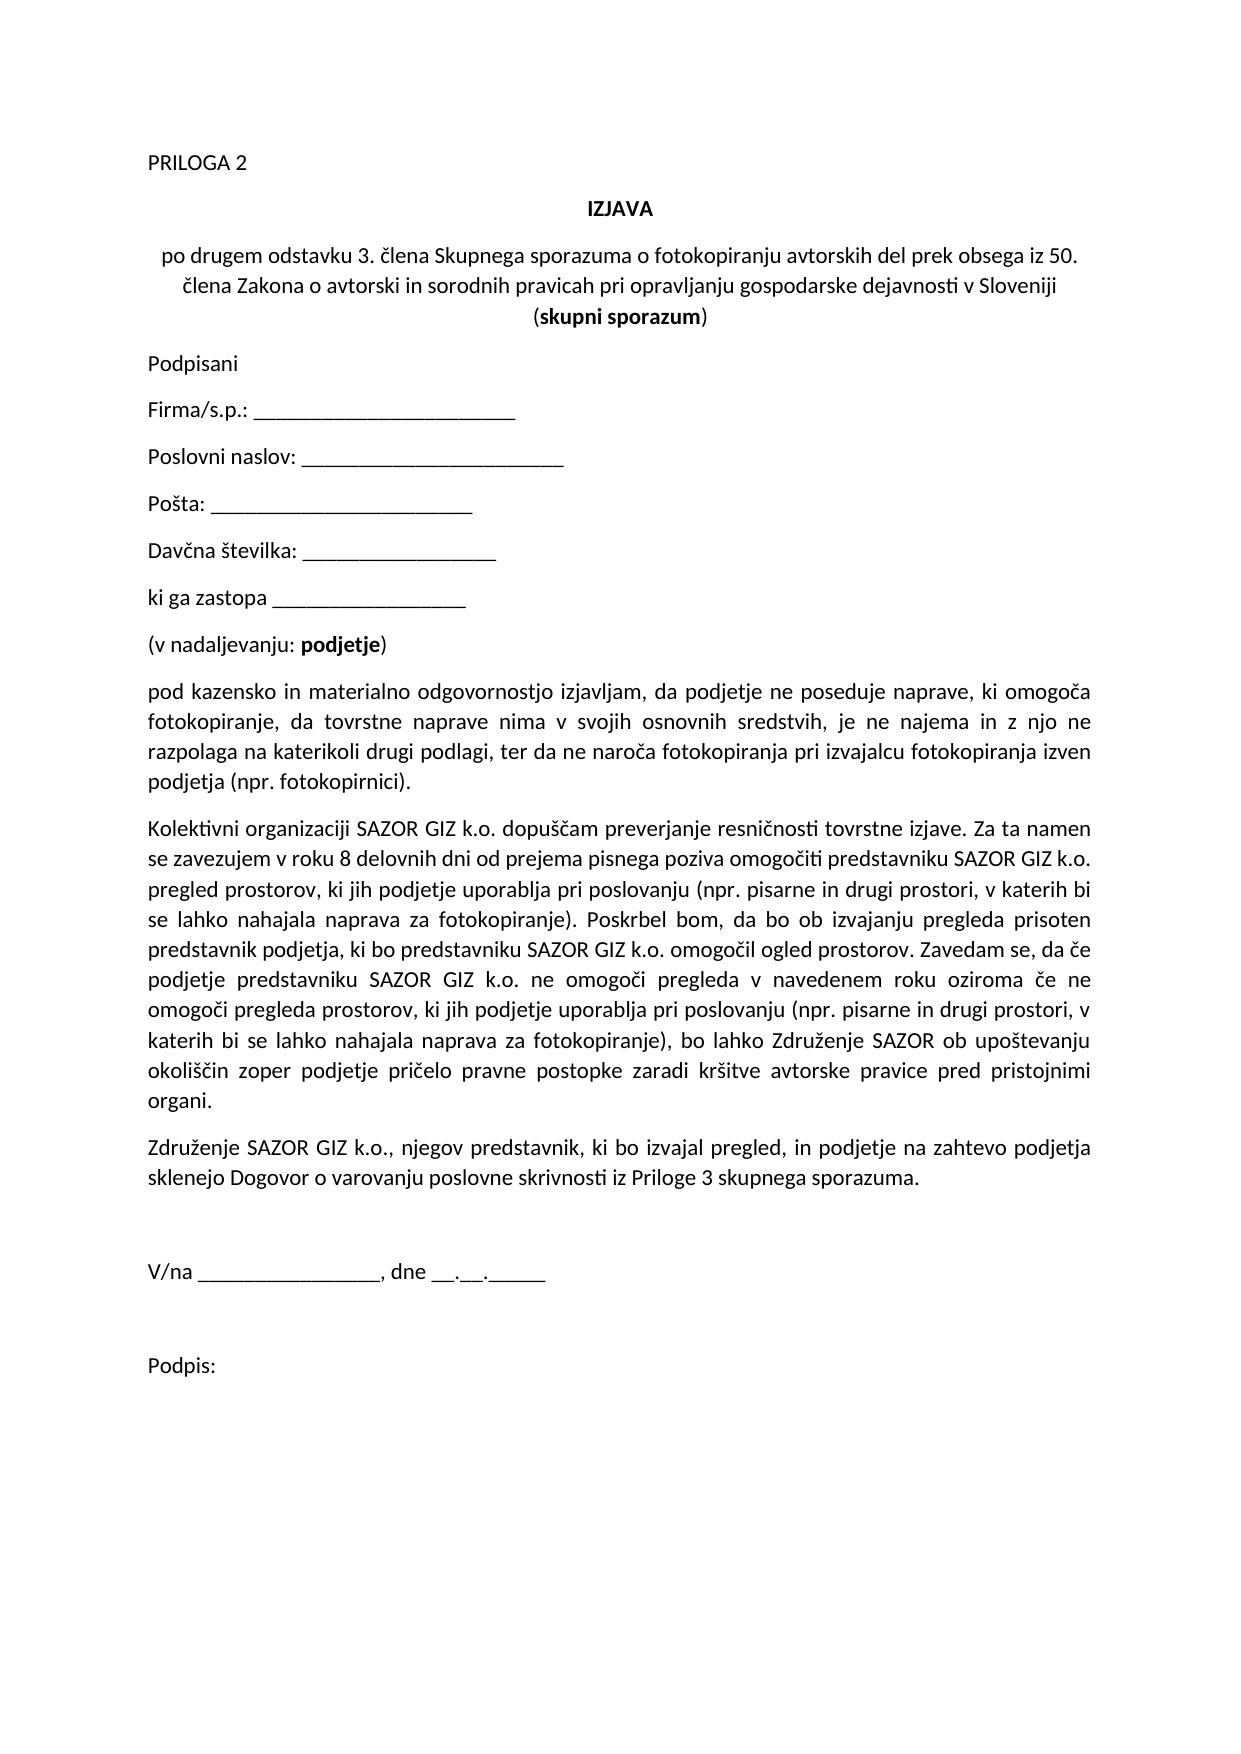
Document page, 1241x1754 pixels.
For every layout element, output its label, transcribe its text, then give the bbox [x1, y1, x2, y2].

text Združenje SAZOR GIZ k.o., njegov predstavnik, ki bo izvajal pregled, in podjetje na zahtevo podjetja sklenejo Dogovor o varovanju poslovne skrivnosti iz Priloge 3 skupnega sporazuma. [148, 1133, 1093, 1191]
text ki ga zastopa _________________ [148, 583, 1093, 611]
text Poslovni naslov: _______________________ [148, 442, 1093, 470]
text (v nadaljevanju: podjetje) [148, 630, 1093, 658]
text Podpisani [148, 349, 1093, 377]
text IZJAVA [148, 194, 1093, 222]
text pod kazensko in materialno odgovornostjo izjavljam, da podjetje ne poseduje naprave, ki omogoča fotokopiranje, da tovrstne naprave nima v svojih osnovnih sredstvih, je ne najema in z njo ne razpolaga na katerikoli drugi podlagi, ter da ne naroča fotokopiranja pri izvajalcu fotokopiranja izven podjetja (npr. fotokopirnici). [148, 677, 1093, 795]
text PRILOGA 2 [148, 148, 1093, 176]
text Davčna številka: _________________ [148, 536, 1093, 564]
text V/na ________________, dne __.__._____ [148, 1257, 1093, 1285]
text Firma/s.p.: _______________________ [148, 396, 1093, 423]
text Kolektivni organizaciji SAZOR GIZ k.o. dopuščam preverjanje resničnosti tovrstne izjave. Za ta namen se zavezujem v roku 8 delovnih dni od prejema pisnega poziva omogočiti predstavniku SAZOR GIZ k.o. pregled prostorov, ki jih podjetje uporablja pri poslovanju (npr. pisarne in drugi prostori, v katerih bi se lahko nahajala naprava za fotokopiranje). Poskrbel bom, da bo ob izvajanju pregleda prisoten predstavnik podjetja, ki bo predstavniku SAZOR GIZ k.o. omogočil ogled prostorov. Zavedam se, da če podjetje predstavniku SAZOR GIZ k.o. ne omogoči pregleda v navedenem roku oziroma če ne omogoči pregleda prostorov, ki jih podjetje uporablja pri poslovanju (npr. pisarne in drugi prostori, v katerih bi se lahko nahajala naprava za fotokopiranje), bo lahko Združenje SAZOR ob upoštevanju okoliščin zoper podjetje pričelo pravne postopke zaradi kršitve avtorske pravice pred pristojnimi organi. [148, 814, 1093, 1114]
text Podpis: [148, 1351, 1093, 1379]
text Pošta: _______________________ [148, 489, 1093, 517]
text po drugem odstavku 3. člena Skupnega sporazuma o fotokopiranju avtorskih del prek obsega iz 50. člena Zakona o avtorski in sorodnih pravicah pri opravljanju gospodarske dejavnosti v Sloveniji (skupni sporazum) [148, 241, 1093, 330]
